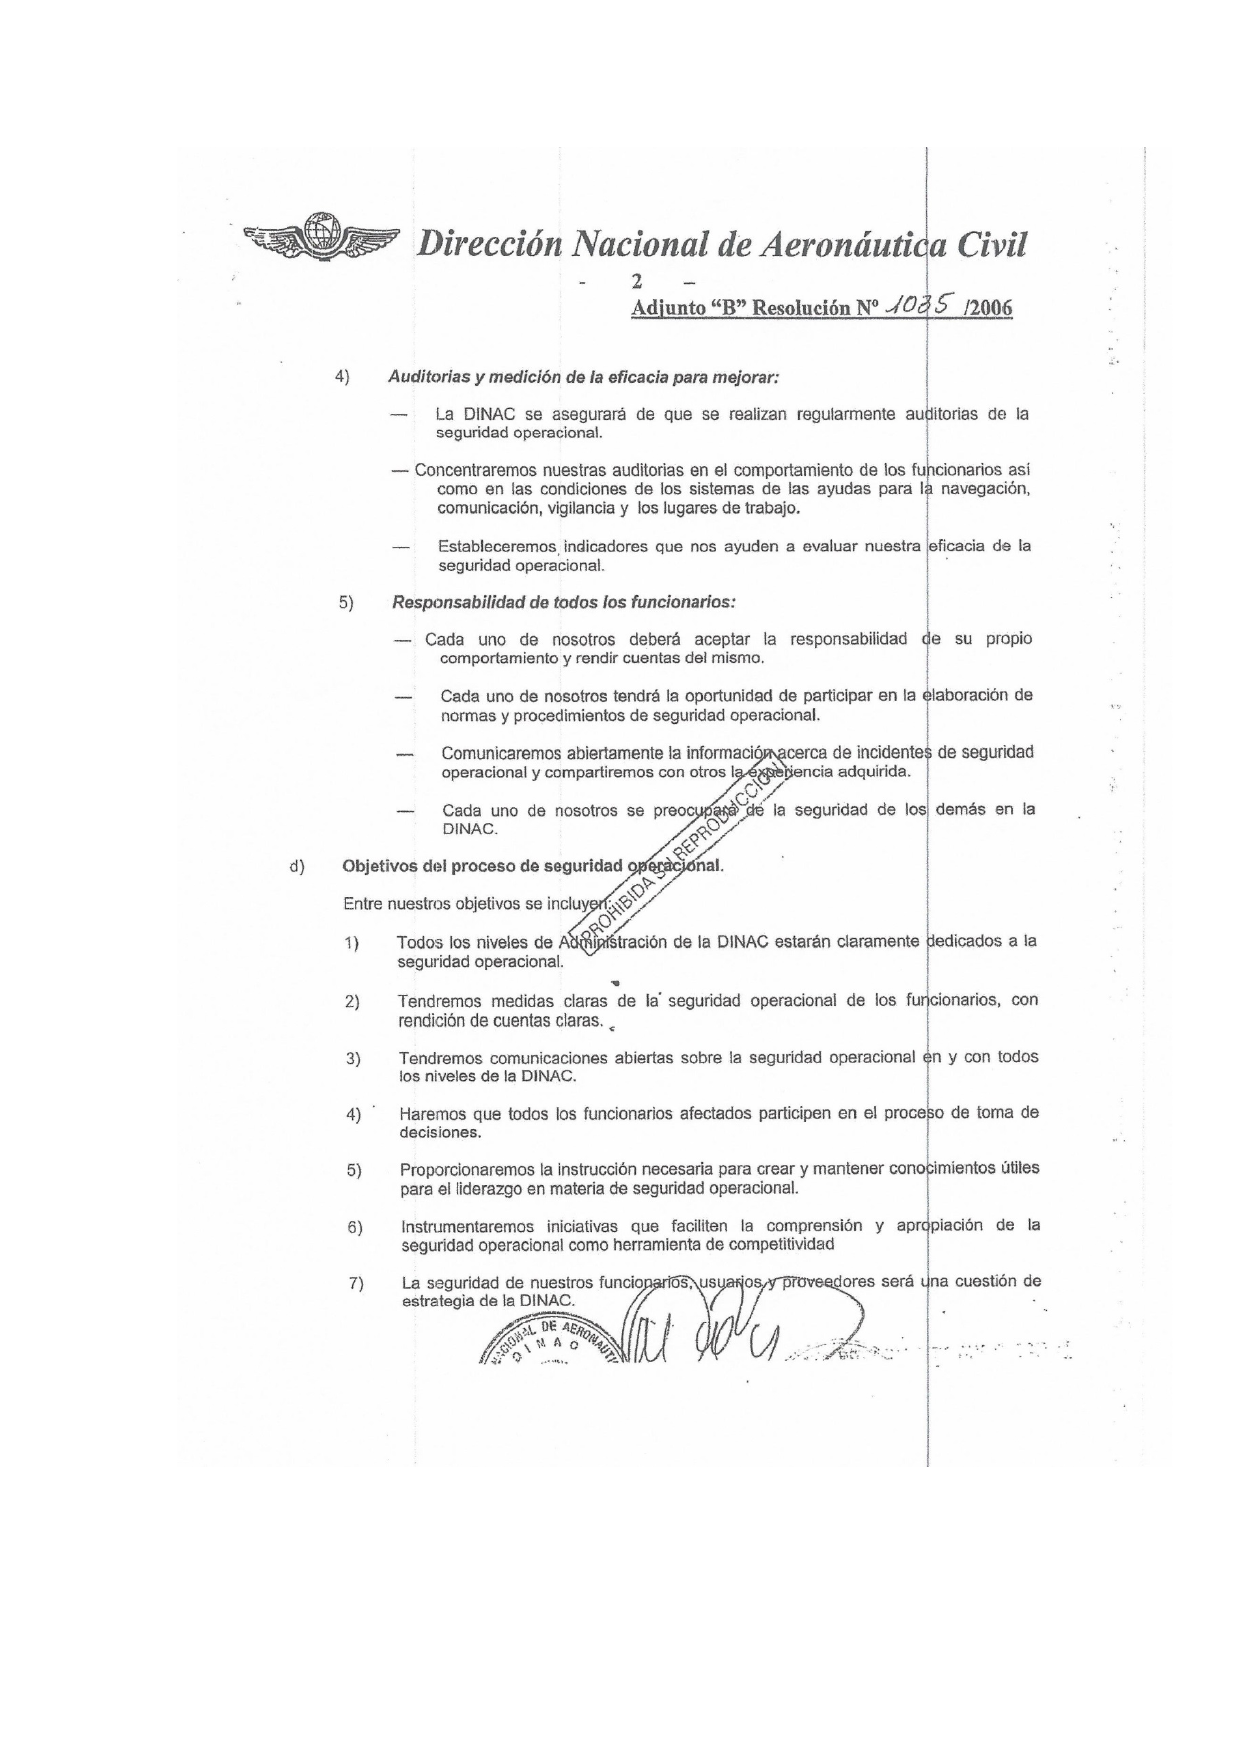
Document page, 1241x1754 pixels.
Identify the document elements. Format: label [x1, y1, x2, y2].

picture [177, 147, 1173, 1467]
